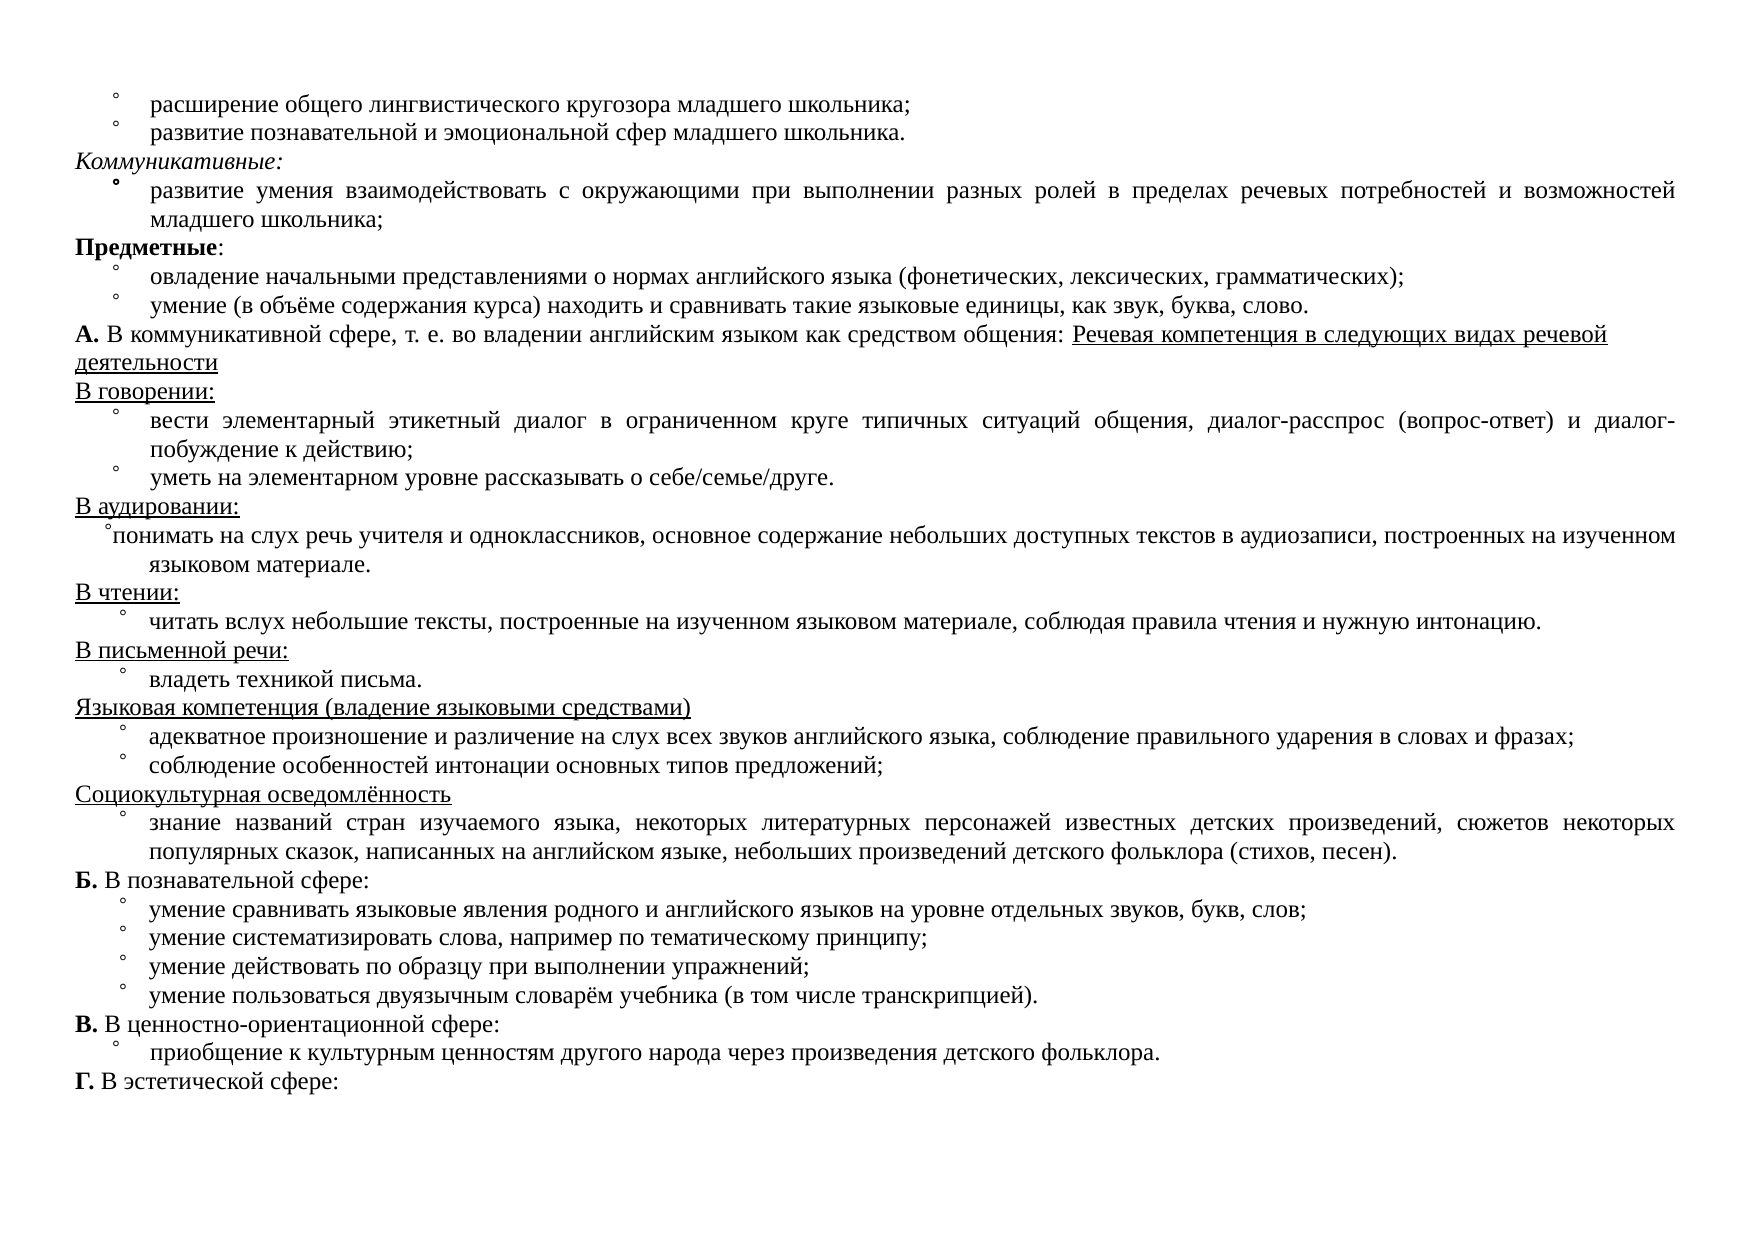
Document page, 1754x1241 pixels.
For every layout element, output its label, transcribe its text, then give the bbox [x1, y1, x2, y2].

text В аудировании: [75, 491, 1679, 520]
text Г. В эстетической сфере: [75, 1066, 1652, 1095]
text Предметные: [75, 232, 1679, 261]
text А. В коммуникативной сфере, т. е. во владении английским языком как средством общения: Речевая компетенция в следующих видах речевой деятельности [75, 319, 1608, 376]
list адекватное произношение и различение на слух всех звуков английского языка, соблюдение правильного ударения в словах и фразах; [75, 721, 1677, 750]
list развитие умения взаимодействовать с окружающими при выполнении разных ролей в пределах речевых потребностей и возможностей младшего школьника; [112, 175, 1677, 232]
text В письменной речи: [75, 635, 1679, 664]
list развитие познавательной и эмоциональной сфер младшего школьника. [112, 117, 1679, 146]
list умение пользоваться двуязычным словарём учебника (в том числе транскрипцией). [75, 980, 1679, 1009]
text Социокультурная осведомлённость [75, 779, 1679, 807]
list соблюдение особенностей интонации основных типов предложений; [75, 750, 1679, 779]
list умение систематизировать слова, например по тематическому принципу; [75, 922, 1679, 951]
list читать вслух небольшие тексты, построенные на изученном языковом материале, соблюдая правила чтения и нужную интонацию. [119, 606, 1677, 635]
list умение действовать по образцу при выполнении упражнений; [75, 951, 1679, 980]
list вести элементарный этикетный диалог в ограниченном круге типичных ситуаций общения, диалог-расспрос (вопрос-ответ) и диалог-побуждение к действию; [112, 405, 1677, 462]
list уметь на элементарном уровне рассказывать о себе/семье/друге. [112, 462, 1679, 491]
list понимать на слух речь учителя и одноклассников, основное содержание небольших доступных текстов в аудиозаписи, построенных на изученном языковом материале. [104, 520, 1677, 577]
list умение (в объёме содержания курса) находить и сравнивать такие языковые единицы, как звук, буква, слово. [112, 290, 1677, 319]
text Коммуникативные: [75, 146, 1679, 175]
list знание названий стран изучаемого языка, некоторых литературных персонажей известных детских произведений, сюжетов некоторых популярных сказок, написанных на английском языке, небольших произведений детского фольклора (стихов, песен). [119, 807, 1677, 865]
list умение сравнивать языковые явления родного и английского языков на уровне отдельных звуков, букв, слов; [75, 894, 1677, 922]
text В чтении: [75, 577, 1679, 606]
list приобщение к культурным ценностям другого народа через произведения детского фольклора. [112, 1037, 1652, 1066]
text Б. В познавательной сфере: [75, 865, 1679, 894]
text Языковая компетенция (владение языковыми средствами) [75, 692, 1679, 721]
list владеть техникой письма. [119, 664, 1679, 692]
list расширение общего лингвистического кругозора младшего школьника; [112, 89, 1679, 117]
text В. В ценностно-ориентационной сфере: [75, 1009, 1679, 1037]
list овладение начальными представлениями о нормах английского языка (фонетических, лексических, грамматических); [112, 261, 1677, 290]
text В говорении: [75, 376, 1679, 405]
